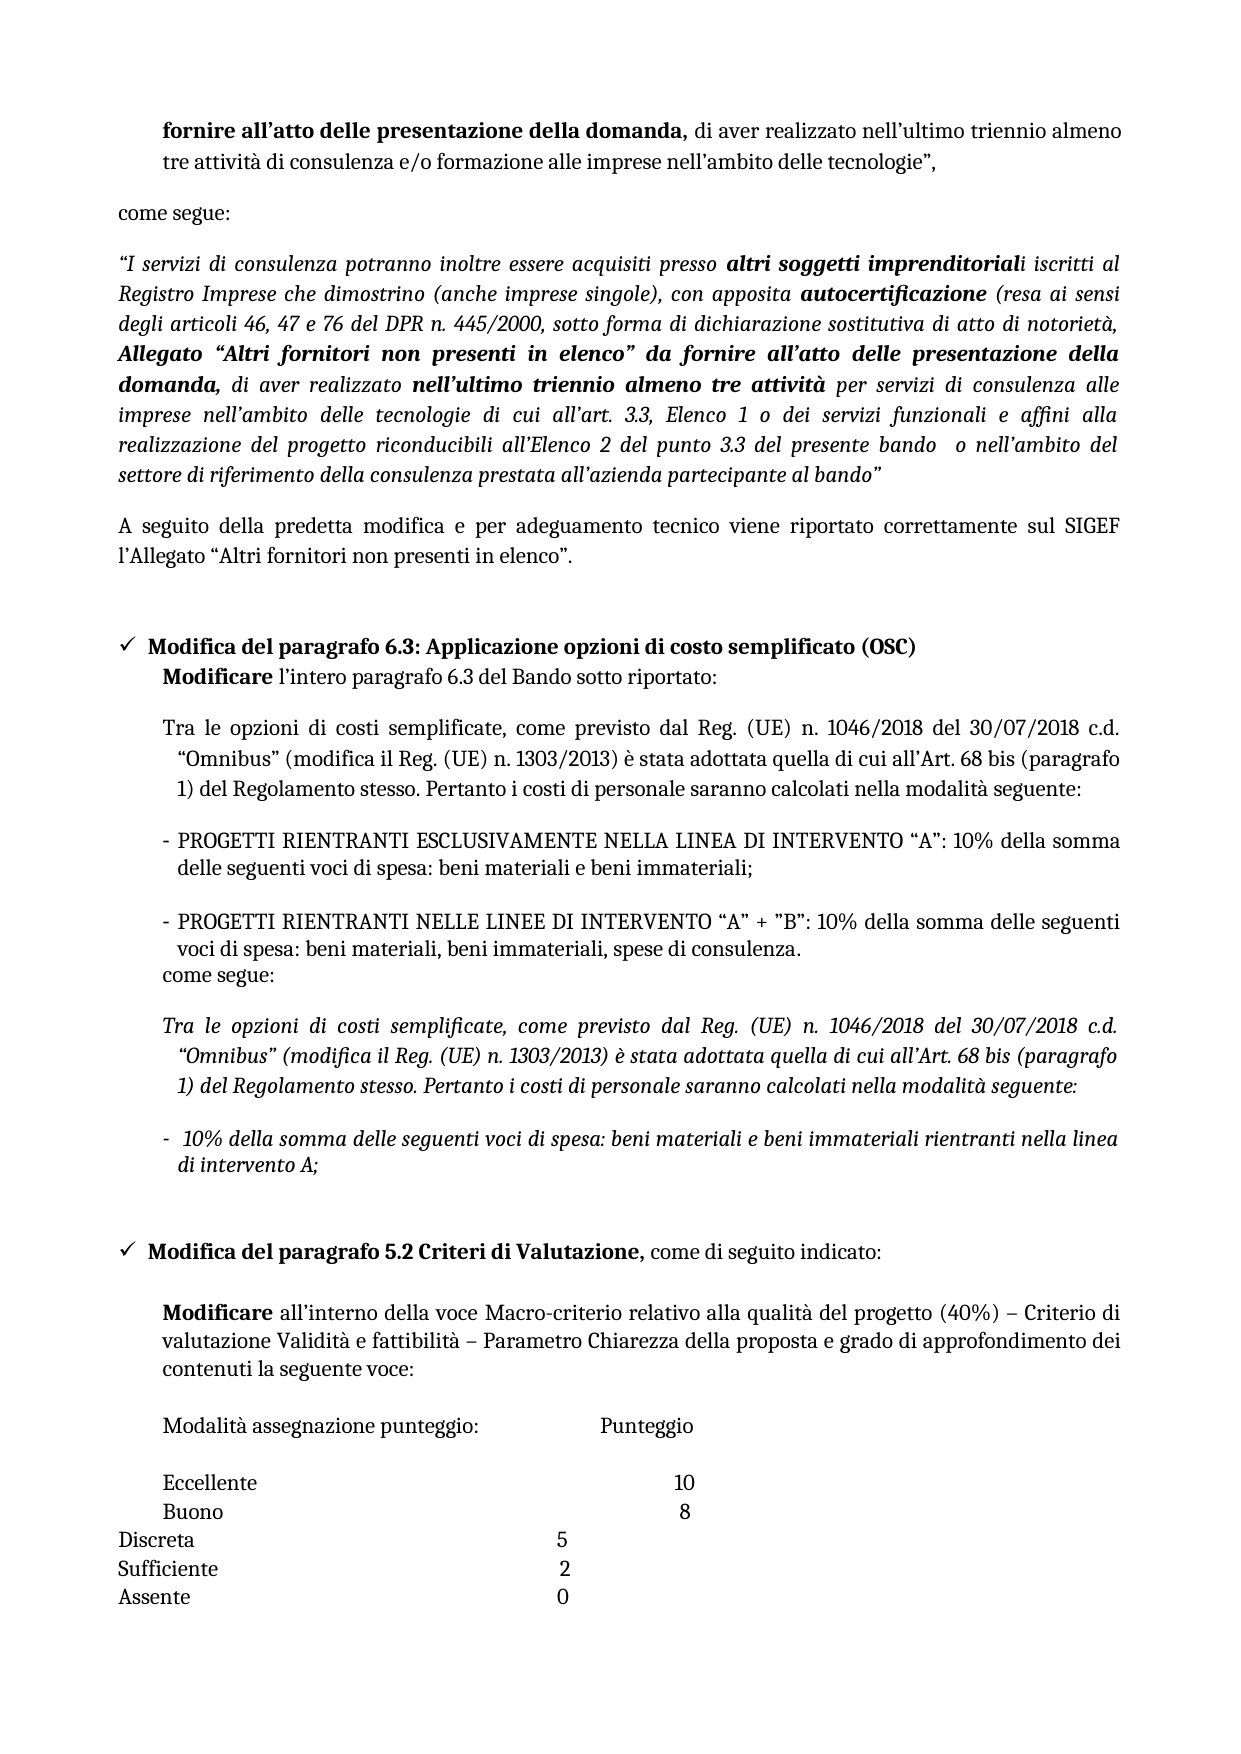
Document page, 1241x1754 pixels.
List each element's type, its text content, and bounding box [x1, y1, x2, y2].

list Modifica del paragrafo 5.2 Criteri di Valutazione, come di seguito indicato: [118, 1239, 1122, 1265]
text come segue: [118, 199, 1122, 226]
list PROGETTI RIENTRANTI NELLE LINEE DI INTERVENTO “A” + ”B”: 10% della somma delle seguenti voci di spesa: beni materiali, beni immateriali, spese di consulenza. [162, 907, 1122, 962]
text Modalità assegnazione punteggio: Punteggio [162, 1413, 1122, 1439]
list 10% della somma delle seguenti voci di spesa: beni materiali e beni immateriali rientranti nella linea di intervento A; [162, 1124, 1122, 1178]
text Sufficiente 2 [118, 1555, 1122, 1582]
text come segue: [162, 962, 1122, 988]
text Assente 0 [118, 1584, 1122, 1610]
text Modificare l’intero paragrafo 6.3 del Bando sotto riportato: [162, 664, 1122, 690]
text A seguito della predetta modifica e per adeguamento tecnico viene riportato correttamente sul SIGEF l’Allegato “Altri fornitori non presenti in elenco”. [118, 513, 1122, 569]
text Eccellente 10 [162, 1470, 1122, 1496]
text Tra le opzioni di costi semplificate, come previsto dal Reg. (UE) n. 1046/2018 del 30/07/2018 c.d. “Omnibus” (modifica il Reg. (UE) n. 1303/2013) è stata adottata quella di cui all’Art. 68 bis (paragrafo 1) del Regolamento stesso. Pertanto i costi di personale saranno calcolati nella modalità seguente: [162, 1013, 1122, 1099]
list PROGETTI RIENTRANTI ESCLUSIVAMENTE NELLA LINEA DI INTERVENTO “A”: 10% della somma delle seguenti voci di spesa: beni materiali e beni immateriali; [162, 827, 1122, 881]
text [162, 118, 1122, 175]
text Modificare all’interno della voce Macro-criterio relativo alla qualità del progetto (40%) – Criterio di valutazione Validità e fattibilità – Parametro Chiarezza della proposta e grado di approfondimento dei contenuti la seguente voce: [162, 1299, 1122, 1383]
text Discreta 5 [118, 1527, 1122, 1553]
text Buono 8 [118, 1498, 1122, 1525]
text Tra le opzioni di costi semplificate, come previsto dal Reg. (UE) n. 1046/2018 del 30/07/2018 c.d. “Omnibus” (modifica il Reg. (UE) n. 1303/2013) è stata adottata quella di cui all’Art. 68 bis (paragrafo 1) del Regolamento stesso. Pertanto i costi di personale saranno calcolati nella modalità seguente: [162, 715, 1122, 802]
list Modifica del paragrafo 6.3: Applicazione opzioni di costo semplificato (OSC) [118, 634, 1122, 660]
text “I servizi di consulenza potranno inoltre essere acquisiti presso altri soggetti imprenditoriali iscritti al Registro Imprese che dimostrino (anche imprese singole), con apposita autocertificazione (resa ai sensi degli articoli 46, 47 e 76 del DPR n. 445/2000, sotto forma di dichiarazione sostitutiva di atto di notorietà, Allegato “Altri fornitori non presenti in elenco” da fornire all’atto delle presentazione della domanda, di aver realizzato nell’ultimo triennio almeno tre attività per servizi di consulenza alle imprese nell’ambito delle tecnologie di cui all’art. 3.3, Elenco 1 o dei servizi funzionali e affini alla realizzazione del progetto riconducibili all’Elenco 2 del punto 3.3 del presente bando o nell’ambito del settore di riferimento della consulenza prestata all’azienda partecipante al bando” [118, 251, 1122, 488]
